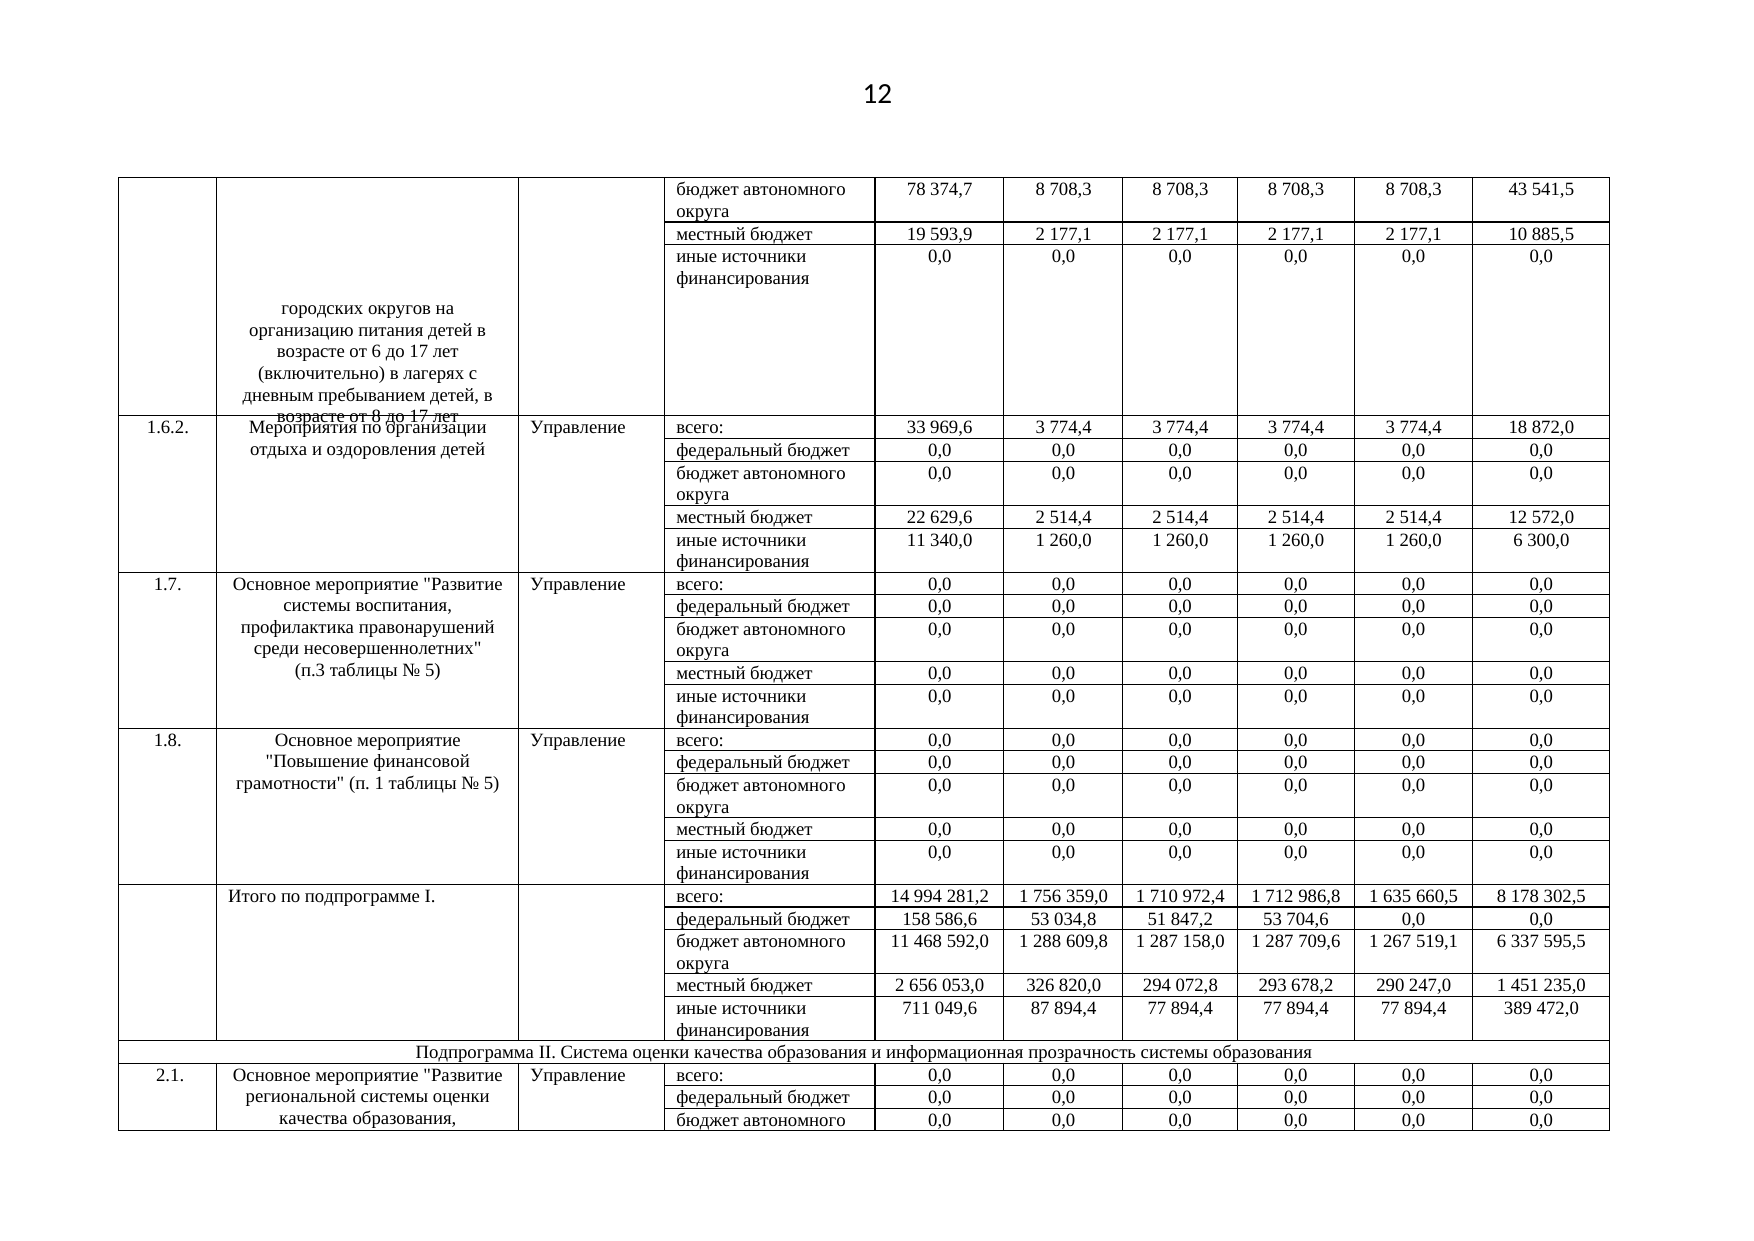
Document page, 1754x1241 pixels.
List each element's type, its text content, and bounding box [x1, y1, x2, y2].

table_cell всего: [665, 885, 874, 906]
table_cell местный бюджет [665, 223, 874, 244]
table_cell 0,0 [1473, 841, 1609, 884]
table_cell 1.8. [119, 729, 216, 884]
table_cell местный бюджет [665, 974, 874, 996]
table_cell 0,0 [876, 595, 1003, 617]
table_cell 0,0 [1123, 774, 1237, 817]
table_cell 0,0 [1355, 618, 1472, 661]
table_cell 6 300,0 [1473, 529, 1609, 572]
table_cell 0,0 [1123, 751, 1237, 773]
table_cell федеральный бюджет [665, 439, 874, 461]
table_cell 0,0 [876, 662, 1003, 683]
table_cell 0,0 [1004, 685, 1122, 728]
table_cell 0,0 [1355, 729, 1472, 750]
table_cell 0,0 [1004, 1109, 1122, 1130]
table_cell 0,0 [876, 751, 1003, 773]
table_cell 8 708,3 [1123, 178, 1237, 221]
table_cell 2 177,1 [1004, 223, 1122, 244]
table_cell 0,0 [1355, 1086, 1472, 1108]
table_cell 0,0 [1123, 818, 1237, 840]
table_cell 290 247,0 [1355, 974, 1472, 996]
table_cell 711 049,6 [876, 997, 1003, 1040]
table_cell 0,0 [1123, 1064, 1237, 1085]
table_cell Управление [519, 573, 664, 728]
table_cell 0,0 [1355, 573, 1472, 594]
table_cell 0,0 [876, 1109, 1003, 1130]
table_cell 77 894,4 [1355, 997, 1472, 1040]
table_cell бюджет автономного округа [665, 178, 874, 221]
table_cell 1 451 235,0 [1473, 974, 1609, 996]
table_cell 0,0 [1238, 462, 1354, 505]
table_cell 1 287 709,6 [1238, 930, 1354, 973]
table_cell 22 629,6 [876, 506, 1003, 527]
table_cell всего: [665, 573, 874, 594]
table_cell Управление [519, 1064, 664, 1130]
table_cell иные источники финансирования [665, 529, 874, 572]
table_cell 0,0 [1238, 1109, 1354, 1130]
table_cell 0,0 [1238, 618, 1354, 661]
table_cell иные источники финансирования [665, 841, 874, 884]
table_cell 0,0 [1473, 908, 1609, 929]
table_cell 0,0 [1355, 462, 1472, 505]
table_cell 0,0 [1123, 573, 1237, 594]
table_cell 0,0 [1123, 729, 1237, 750]
table_cell 0,0 [1123, 1109, 1237, 1130]
table_cell 0,0 [1473, 729, 1609, 750]
table_cell Мероприятия по организации отдыха и оздоровления детей [217, 416, 518, 572]
table_cell 53 034,8 [1004, 908, 1122, 929]
table_cell Управление [519, 416, 664, 572]
table_cell 77 894,4 [1238, 997, 1354, 1040]
table_cell 0,0 [1123, 439, 1237, 461]
table_cell 0,0 [1004, 1086, 1122, 1108]
table_cell 0,0 [1004, 573, 1122, 594]
table_cell 0,0 [1355, 595, 1472, 617]
table_cell 0,0 [1473, 1086, 1609, 1108]
table_cell 0,0 [876, 573, 1003, 594]
table_cell 0,0 [1238, 1064, 1354, 1085]
table_cell 0,0 [1004, 439, 1122, 461]
table_cell 2 514,4 [1123, 506, 1237, 527]
table_cell [119, 885, 216, 1040]
table_cell 0,0 [1355, 1109, 1472, 1130]
table_cell 0,0 [1238, 841, 1354, 884]
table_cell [665, 1109, 874, 1130]
table_cell 0,0 [1473, 751, 1609, 773]
table_cell 0,0 [1004, 462, 1122, 505]
table_cell 2 177,1 [1123, 223, 1237, 244]
table_cell 14 994 281,2 [876, 885, 1003, 906]
table_cell 389 472,0 [1473, 997, 1609, 1040]
table_cell 1 712 986,8 [1238, 885, 1354, 906]
table_cell 3 774,4 [1355, 416, 1472, 438]
table_cell 2 514,4 [1355, 506, 1472, 527]
table_cell 11 340,0 [876, 529, 1003, 572]
table_cell 6 337 595,5 [1473, 930, 1609, 973]
table_cell федеральный бюджет [665, 1086, 874, 1108]
table_cell 1 635 660,5 [1355, 885, 1472, 906]
table_cell 1 267 519,1 [1355, 930, 1472, 973]
table_cell 0,0 [1004, 245, 1122, 415]
table_cell бюджет автономного округа [665, 462, 874, 505]
table_cell 0,0 [1473, 1064, 1609, 1085]
table_cell 0,0 [1238, 662, 1354, 683]
table_cell 53 704,6 [1238, 908, 1354, 929]
table_cell 1 756 359,0 [1004, 885, 1122, 906]
table_cell 33 969,6 [876, 416, 1003, 438]
table_cell 0,0 [1238, 685, 1354, 728]
table_cell 8 178 302,5 [1473, 885, 1609, 906]
table_cell 0,0 [876, 439, 1003, 461]
table_cell всего: [665, 729, 874, 750]
table_cell Итого по подпрограмме I. [217, 885, 518, 1040]
table_cell 1 260,0 [1004, 529, 1122, 572]
table_cell 0,0 [1355, 818, 1472, 840]
table_cell 78 374,7 [876, 178, 1003, 221]
table_cell 1 260,0 [1238, 529, 1354, 572]
table_cell [519, 885, 664, 1040]
table_cell 0,0 [1473, 245, 1609, 415]
table_cell 0,0 [1238, 573, 1354, 594]
table_cell 1 260,0 [1123, 529, 1237, 572]
table_cell 1.6.2. [119, 416, 216, 572]
table_cell 0,0 [1004, 595, 1122, 617]
table_cell 0,0 [1004, 751, 1122, 773]
table_cell Подпрограмма II. Система оценки качества образования и информационная прозрачность системы образования [119, 1041, 1609, 1063]
table_cell федеральный бюджет [665, 751, 874, 773]
table_cell 10 885,5 [1473, 223, 1609, 244]
table_cell 0,0 [1123, 1086, 1237, 1108]
table_cell 0,0 [1355, 774, 1472, 817]
table_cell 0,0 [1123, 462, 1237, 505]
table_cell 1 260,0 [1355, 529, 1472, 572]
table_cell 0,0 [1355, 439, 1472, 461]
table_cell 158 586,6 [876, 908, 1003, 929]
table_cell 2.1. [119, 1064, 216, 1130]
table_cell 51 847,2 [1123, 908, 1237, 929]
table_cell 0,0 [1123, 245, 1237, 415]
table_cell 8 708,3 [1004, 178, 1122, 221]
table_cell 294 072,8 [1123, 974, 1237, 996]
table_cell 2 177,1 [1238, 223, 1354, 244]
table_cell 0,0 [1004, 818, 1122, 840]
table_cell 0,0 [1355, 751, 1472, 773]
table_cell 0,0 [1004, 662, 1122, 683]
table_cell 0,0 [876, 618, 1003, 661]
table_cell 0,0 [1238, 729, 1354, 750]
table_cell 0,0 [876, 729, 1003, 750]
table_cell 0,0 [1123, 595, 1237, 617]
table_cell 2 656 053,0 [876, 974, 1003, 996]
table_cell 0,0 [1355, 245, 1472, 415]
table_cell бюджет автономного округа [665, 930, 874, 973]
table_cell иные источники финансирования [665, 245, 874, 415]
table_cell 2 514,4 [1004, 506, 1122, 527]
table_cell 0,0 [1004, 841, 1122, 884]
table_cell 0,0 [1238, 439, 1354, 461]
table_cell 0,0 [1004, 774, 1122, 817]
table_cell 0,0 [876, 1086, 1003, 1108]
table_cell 18 872,0 [1473, 416, 1609, 438]
table_cell 0,0 [876, 841, 1003, 884]
table_cell 0,0 [1004, 618, 1122, 661]
table_cell 0,0 [1123, 662, 1237, 683]
table_cell 0,0 [876, 818, 1003, 840]
table_cell 0,0 [1238, 774, 1354, 817]
table_cell 0,0 [1123, 685, 1237, 728]
table_cell 1 288 609,8 [1004, 930, 1122, 973]
table_cell местный бюджет [665, 662, 874, 683]
table_cell 0,0 [1473, 685, 1609, 728]
table_cell 0,0 [876, 462, 1003, 505]
table_cell Основное мероприятие "Повышение финансовой грамотности" (п. 1 таблицы № 5) [217, 729, 518, 884]
table_cell 293 678,2 [1238, 974, 1354, 996]
table_cell 0,0 [1123, 618, 1237, 661]
table_cell 0,0 [1473, 618, 1609, 661]
table_cell 1 287 158,0 [1123, 930, 1237, 973]
table_cell 0,0 [1238, 245, 1354, 415]
table_cell 2 514,4 [1238, 506, 1354, 527]
table_cell 0,0 [1473, 439, 1609, 461]
table_cell местный бюджет [665, 818, 874, 840]
table_cell местный бюджет [665, 506, 874, 527]
table_cell 87 894,4 [1004, 997, 1122, 1040]
table_cell 326 820,0 [1004, 974, 1122, 996]
table_cell федеральный бюджет [665, 908, 874, 929]
table_cell 0,0 [1238, 595, 1354, 617]
table_cell 0,0 [1123, 841, 1237, 884]
table_cell 8 708,3 [1355, 178, 1472, 221]
table_cell 0,0 [1473, 774, 1609, 817]
table_cell 0,0 [876, 685, 1003, 728]
table_cell 0,0 [876, 1064, 1003, 1085]
table_cell 11 468 592,0 [876, 930, 1003, 973]
table_cell всего: [665, 1064, 874, 1085]
table_cell 1.7. [119, 573, 216, 728]
table_cell 0,0 [1355, 841, 1472, 884]
table_cell бюджет автономного округа [665, 618, 874, 661]
table_cell 77 894,4 [1123, 997, 1237, 1040]
table_cell 19 593,9 [876, 223, 1003, 244]
table_cell 0,0 [1238, 1086, 1354, 1108]
table_cell 0,0 [1004, 1064, 1122, 1085]
table_cell 0,0 [1238, 818, 1354, 840]
table_cell 2 177,1 [1355, 223, 1472, 244]
table_cell всего: [665, 416, 874, 438]
table_cell 3 774,4 [1004, 416, 1122, 438]
table_cell 0,0 [1238, 751, 1354, 773]
table_cell 0,0 [1473, 818, 1609, 840]
table_cell 0,0 [1473, 662, 1609, 683]
table_cell иные источники финансирования [665, 685, 874, 728]
table_cell 0,0 [1004, 729, 1122, 750]
table_cell Основное мероприятие "Развитие системы воспитания, профилактика правонарушений среди несовершеннолетних" (п.3 таблицы № 5) [217, 573, 518, 728]
table_cell 0,0 [1355, 662, 1472, 683]
table_cell 0,0 [1355, 1064, 1472, 1085]
table_cell иные источники финансирования [665, 997, 874, 1040]
table_cell 8 708,3 [1238, 178, 1354, 221]
table_cell 0,0 [1473, 573, 1609, 594]
table_cell 0,0 [876, 245, 1003, 415]
table_cell 0,0 [1355, 908, 1472, 929]
table_cell 0,0 [1473, 595, 1609, 617]
table_cell Управление [519, 729, 664, 884]
table_cell бюджет автономного округа [665, 774, 874, 817]
table_cell федеральный бюджет [665, 595, 874, 617]
table_cell 3 774,4 [1123, 416, 1237, 438]
table_cell 0,0 [1473, 462, 1609, 505]
table_cell 43 541,5 [1473, 178, 1609, 221]
table_cell 0,0 [1355, 685, 1472, 728]
table_cell 1 710 972,4 [1123, 885, 1237, 906]
table_cell 0,0 [1473, 1109, 1609, 1130]
table_cell 12 572,0 [1473, 506, 1609, 527]
table_cell 3 774,4 [1238, 416, 1354, 438]
table_cell 0,0 [876, 774, 1003, 817]
